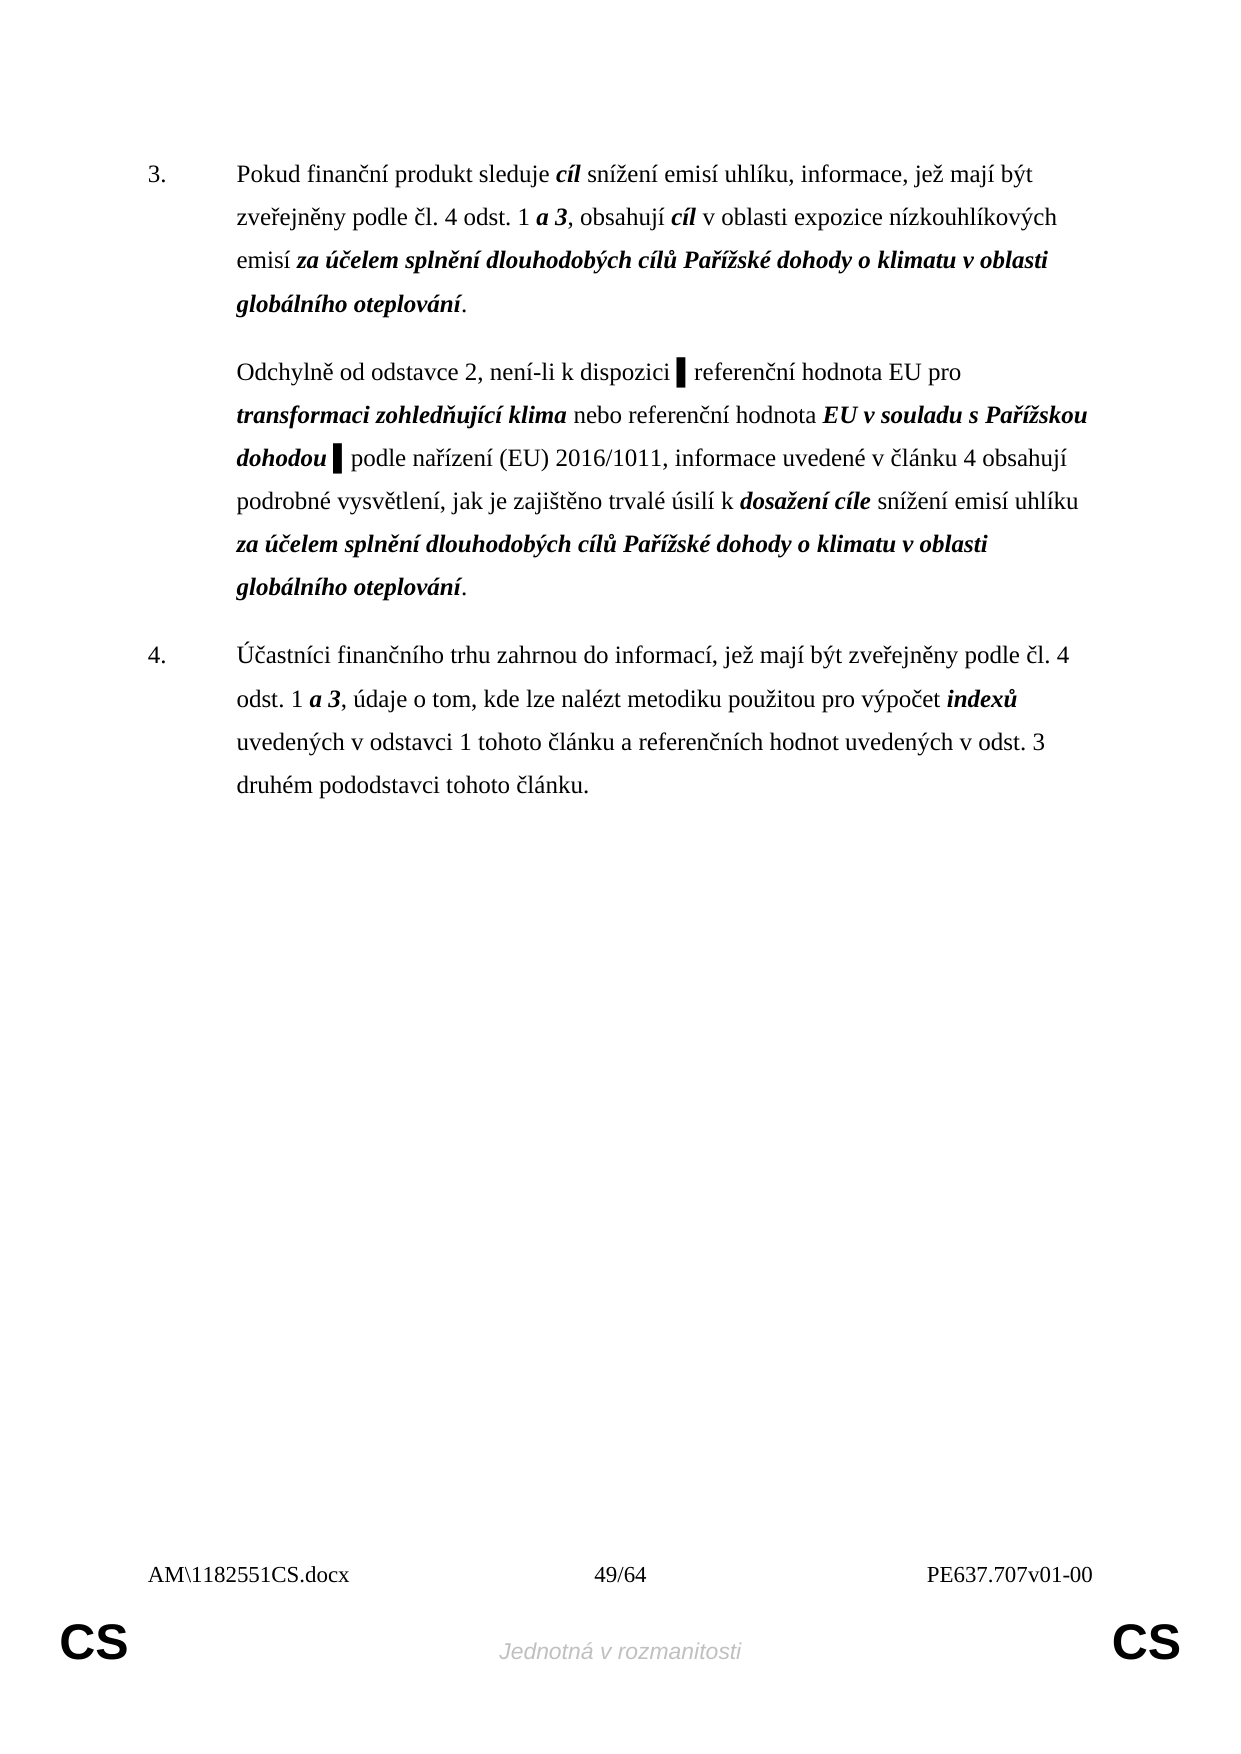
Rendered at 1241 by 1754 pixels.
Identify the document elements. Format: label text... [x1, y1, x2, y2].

text 3. Pokud finanční produkt sleduje cíl snížení emisí uhlíku, informace, jež mají být zveřejněny podle čl. 4 odst. 1 a 3, obsahují cíl v oblasti expozice nízkouhlíkových emisí za účelem splnění dlouhodobých cílů Pařížské dohody o klimatu v oblasti globálního oteplování. [148, 159, 1092, 317]
text Odchylně od odstavce 2, není-li k dispozici ▌referenční hodnota EU pro transformaci zohledňující klima nebo referenční hodnota EU v souladu s Pařížskou dohodou ▌podle nařízení (EU) 2016/1011, informace uvedené v článku 4 obsahují podrobné vysvětlení, jak je zajištěno trvalé úsilí k dosažení cíle snížení emisí uhlíku za účelem splnění dlouhodobých cílů Pařížské dohody o klimatu v oblasti globálního oteplování. [236, 357, 1092, 601]
text 4. Účastníci finančního trhu zahrnou do informací, jež mají být zveřejněny podle čl. 4 odst. 1 a 3, údaje o tom, kde lze nalézt metodiku použitou pro výpočet indexů uvedených v odstavci 1 tohoto článku a referenčních hodnot uvedených v odst. 3 druhém pododstavci tohoto článku. [148, 641, 1092, 799]
